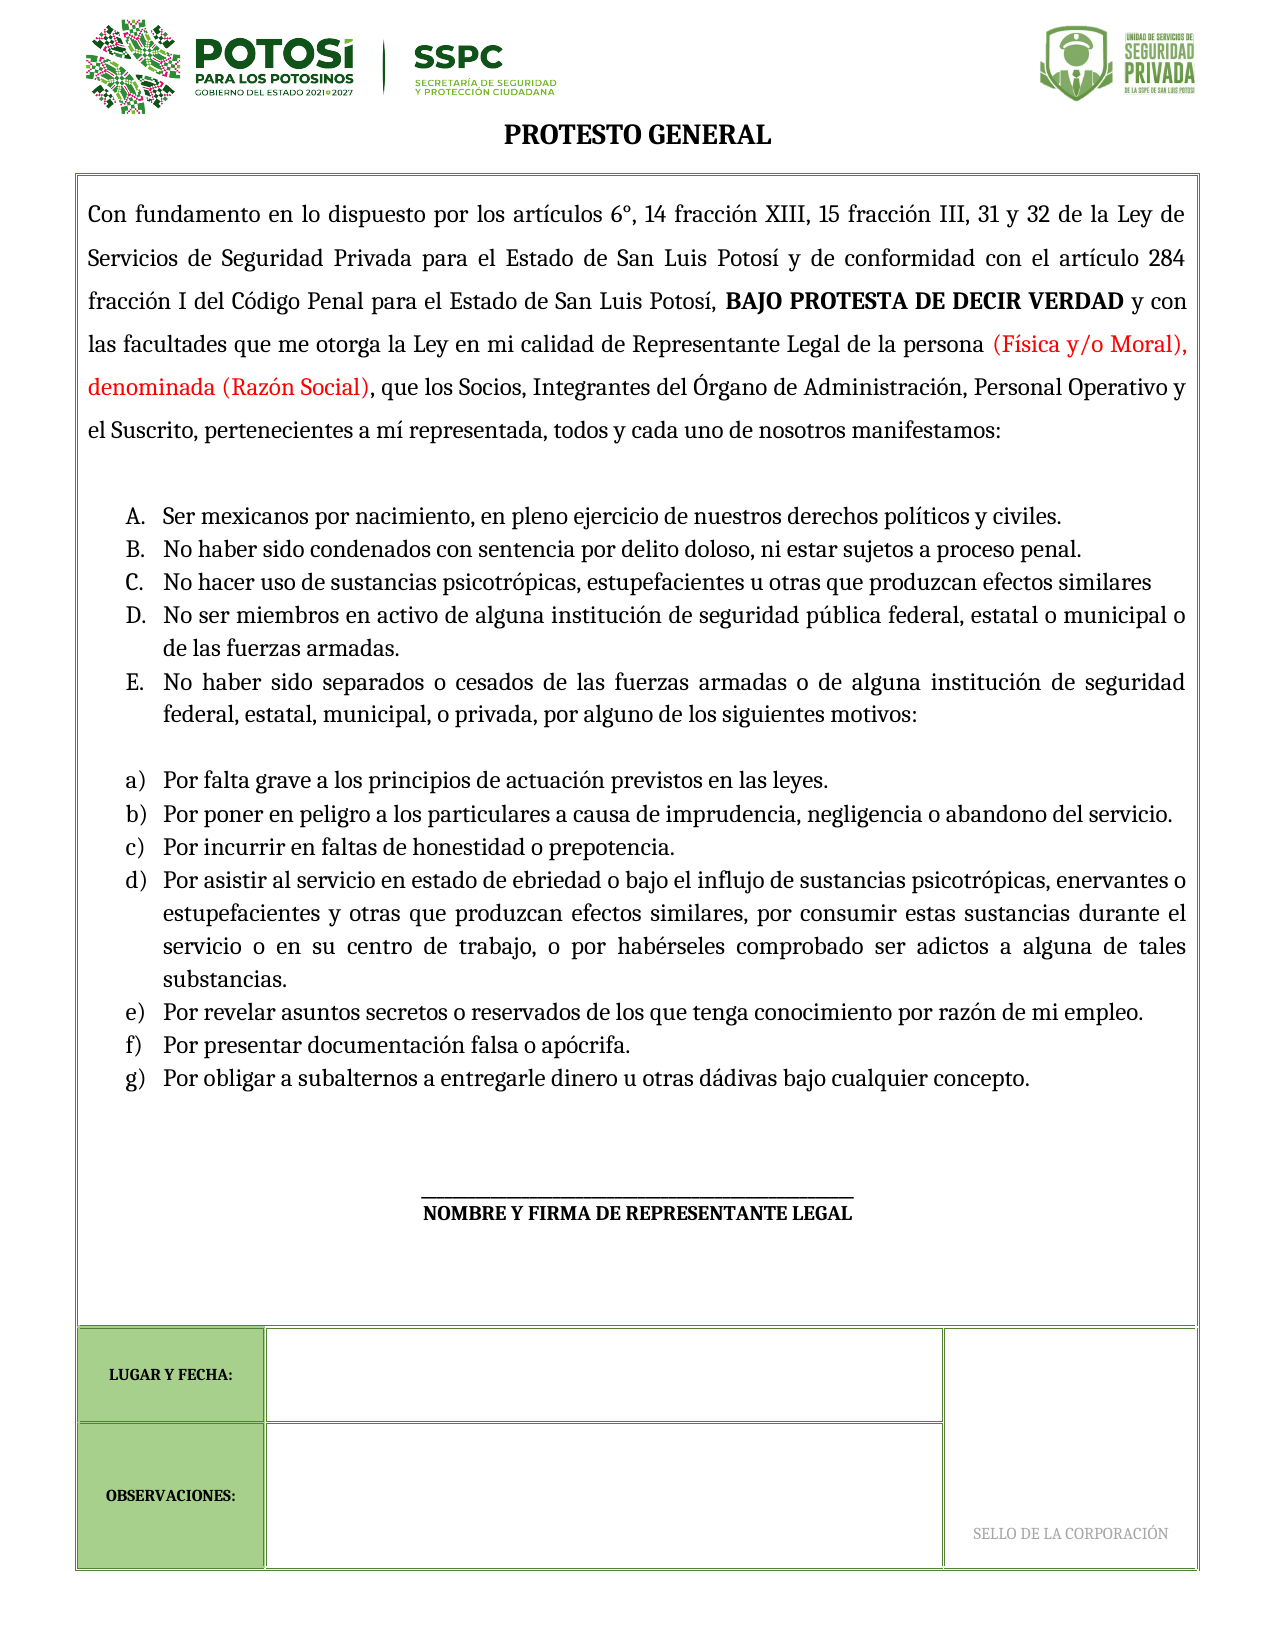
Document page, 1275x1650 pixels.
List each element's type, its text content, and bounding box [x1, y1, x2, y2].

table_cell [267, 1329, 942, 1421]
table_cell LUGAR Y FECHA: [77, 1325, 265, 1421]
table_header Con fundamento en lo dispuesto por los artículos 6°, 14 fracción XIII, 15 fracción III, 31 y 32 de la Ley de Servicios de Seguridad Privada para el Estado de San Luis Potosí y de conformidad con el artículo 284 fracción I del Código Penal para el Estado de San Luis Potosí, BAJO PROTESTA DE DECIR VERDAD y con las facultades que me otorga la Ley en mi calidad de Representante Legal de la persona (Física y/o Moral), denominada (Razón Social), que los Socios, Integrantes del Órgano de Administración, Personal Operativo y el Suscrito, pertenecientes a mí representada, todos y cada uno de nosotros manifestamos: Ser mexicanos por nacimiento, en pleno ejercicio de nuestros derechos políticos y civiles. No haber sido condenados con sentencia por delito doloso, ni estar sujetos a proceso penal. No hacer uso de sustancias psicotrópicas, estupefacientes u otras que produzcan efectos similares No ser miembros en activo de alguna institución de seguridad pública federal, estatal o municipal o de las fuerzas armadas. No haber sido separados o cesados de las fuerzas armadas o de alguna institución de seguridad federal, estatal, municipal, o privada, por alguno de los siguientes motivos: Por falta grave a los principios de actuación previstos en las leyes. Por poner en peligro a los particulares a causa de imprudencia, negligencia o abandono del servicio. Por incurrir en faltas de honestidad o prepotencia. Por asistir al servicio en estado de ebriedad o bajo el influjo de sustancias psicotrópicas, enervantes o estupefacientes y otras que produzcan efectos similares, por consumir estas sustancias durante el servicio o en su centro de trabajo, o por habérseles comprobado ser adictos a alguna de tales substancias. Por revelar asuntos secretos o reservados de los que tenga conocimiento por razón de mi empleo. Por presentar documentación falsa o apócrifa. Por obligar a subalternos a entregarle dinero u otras dádivas bajo cualquier concepto. ________________________________________________________ NOMBRE Y FIRMA DE REPRESENTANTE LEGAL [78, 176, 1197, 1325]
text PROTESTO GENERAL [75, 118, 1200, 152]
table_cell [265, 1421, 944, 1568]
picture [76, 11, 562, 118]
picture [1033, 22, 1205, 103]
table_cell OBSERVACIONES: [77, 1421, 265, 1568]
table_cell SELLO DE LA CORPORACIÓN [944, 1325, 1198, 1568]
